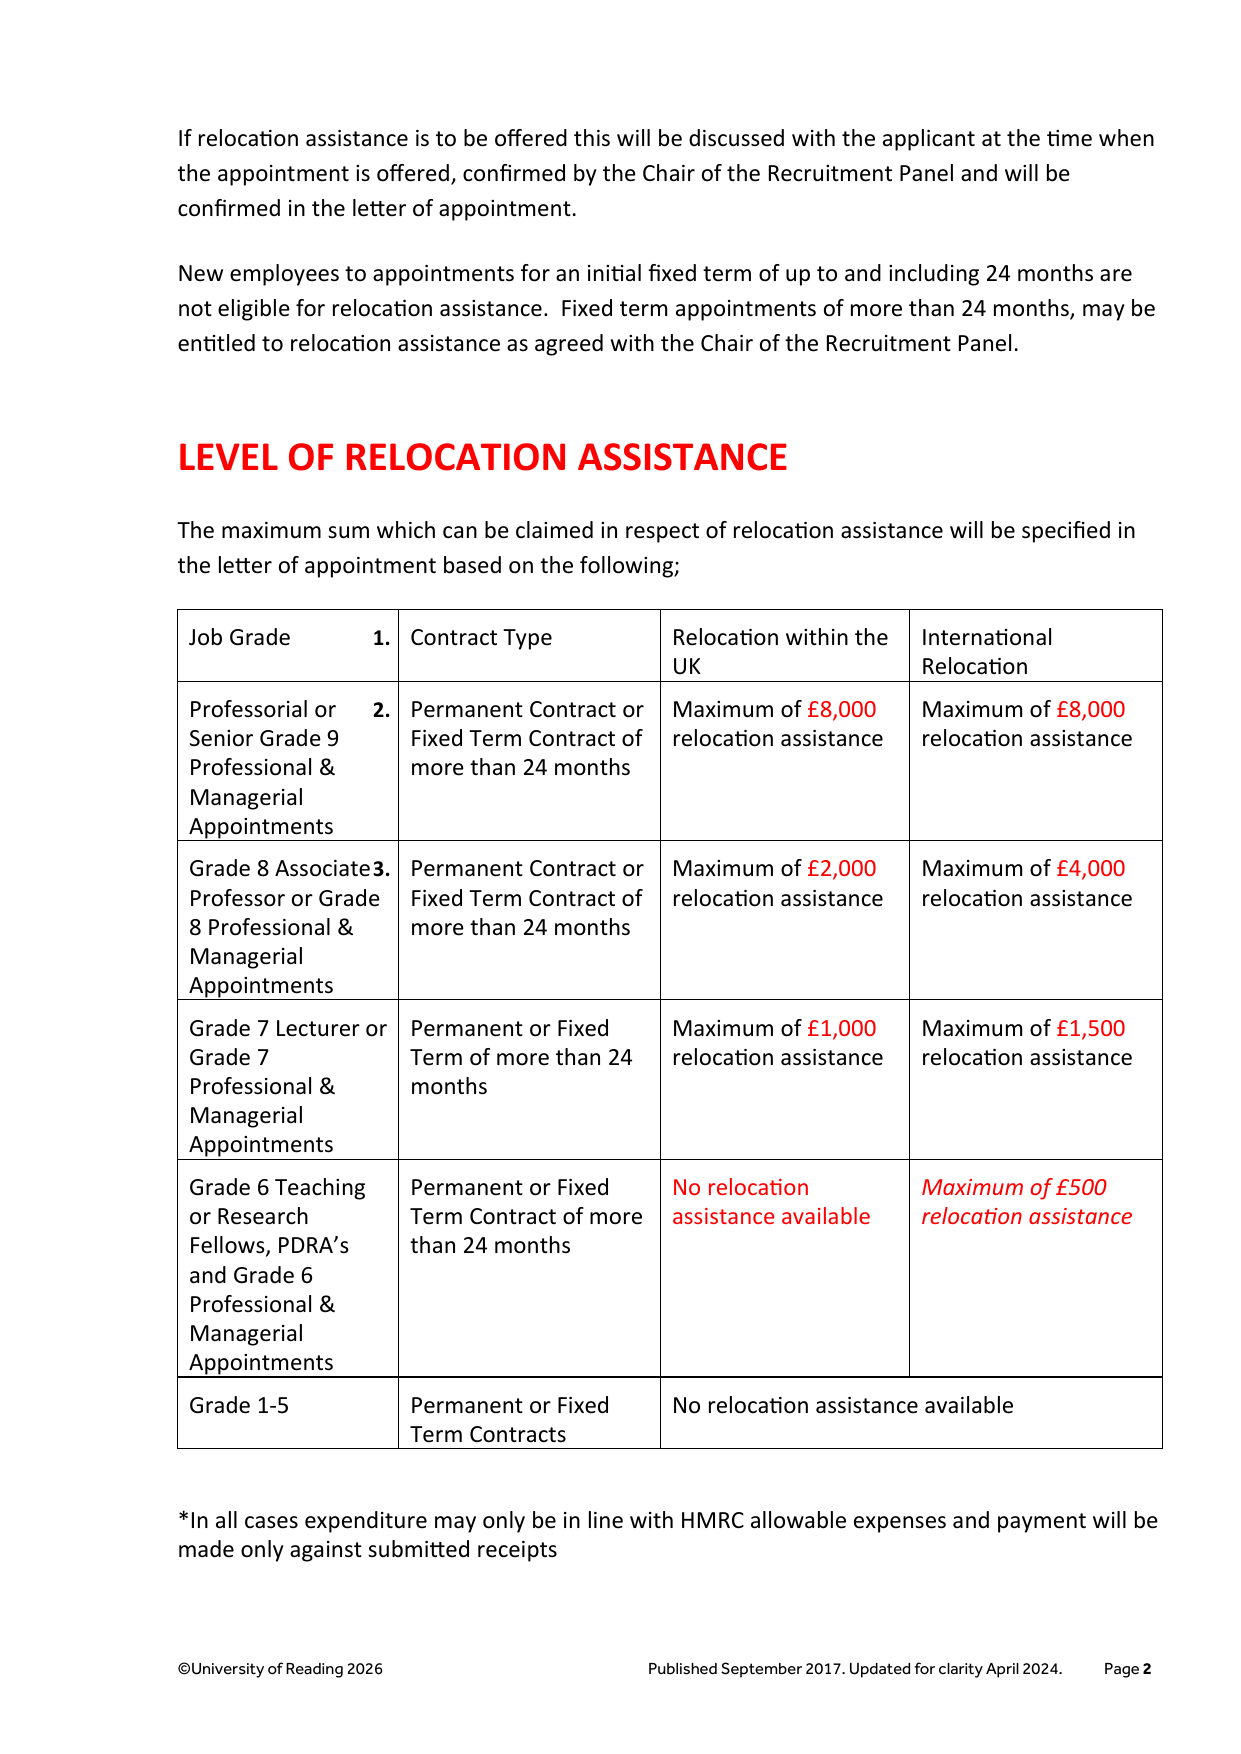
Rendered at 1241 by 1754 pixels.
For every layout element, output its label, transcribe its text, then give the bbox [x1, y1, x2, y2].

table_cell Grade 6 Teaching or Research Fellows, PDRA’s and Grade 6 Professional & Managerial Appointments [178, 1160, 398, 1376]
table_cell Permanent Contract or Fixed Term Contract of more than 24 months [399, 682, 660, 840]
table_cell No relocation assistance available [661, 1160, 909, 1376]
table_cell Maximum of £8,000 relocation assistance [910, 682, 1162, 840]
table_cell Permanent or Fixed Term Contracts [399, 1378, 660, 1448]
table_cell Maximum of £500 relocation assistance [910, 1160, 1162, 1376]
table_cell Maximum of £8,000 relocation assistance [661, 682, 909, 840]
table_cell Permanent or Fixed Term Contract of more than 24 months [399, 1160, 660, 1376]
table_header Relocation within the UK [661, 610, 909, 681]
text New employees to appointments for an initial fixed term of up to and including 24 months are not eligible for relocation assistance. Fixed term appointments of more than 24 months, may be entitled to relocation assistance as agreed with the Chair of the Recruitment Panel. [177, 252, 1163, 357]
table_cell Permanent or Fixed Term of more than 24 months [399, 1000, 660, 1159]
table_cell No relocation assistance available [661, 1378, 1162, 1448]
table_cell Maximum of £1,000 relocation assistance [661, 1000, 909, 1159]
table_cell Grade 1-5 [178, 1378, 398, 1448]
table_header International Relocation [910, 610, 1162, 681]
table_cell Maximum of £2,000 relocation assistance [661, 841, 909, 999]
table_cell Permanent Contract or Fixed Term Contract of more than 24 months [399, 841, 660, 999]
text LEVEL OF RELOCATION ASSISTANCE [177, 429, 1163, 480]
table_header Job Grade [178, 610, 398, 681]
text If relocation assistance is to be offered this will be discussed with the applicant at the time when the appointment is offered, confirmed by the Chair of the Recruitment Panel and will be confirmed in the letter of appointment. [177, 118, 1163, 223]
table_cell Grade 7 Lecturer or Grade 7 Professional & Managerial Appointments [178, 1000, 398, 1159]
text The maximum sum which can be claimed in respect of relocation assistance will be specified in the letter of appointment based on the following; [177, 509, 1163, 579]
table_cell Maximum of £1,500 relocation assistance [910, 1000, 1162, 1159]
table_cell Maximum of £4,000 relocation assistance [910, 841, 1162, 999]
table_cell Professorial or Senior Grade 9 Professional & Managerial Appointments [178, 682, 398, 840]
table_cell Grade 8 Associate Professor or Grade 8 Professional & Managerial Appointments [178, 841, 398, 999]
text *In all cases expenditure may only be in line with HMRC allowable expenses and payment will be made only against submitted receipts [177, 1505, 1163, 1563]
table_header Contract Type [399, 610, 660, 681]
